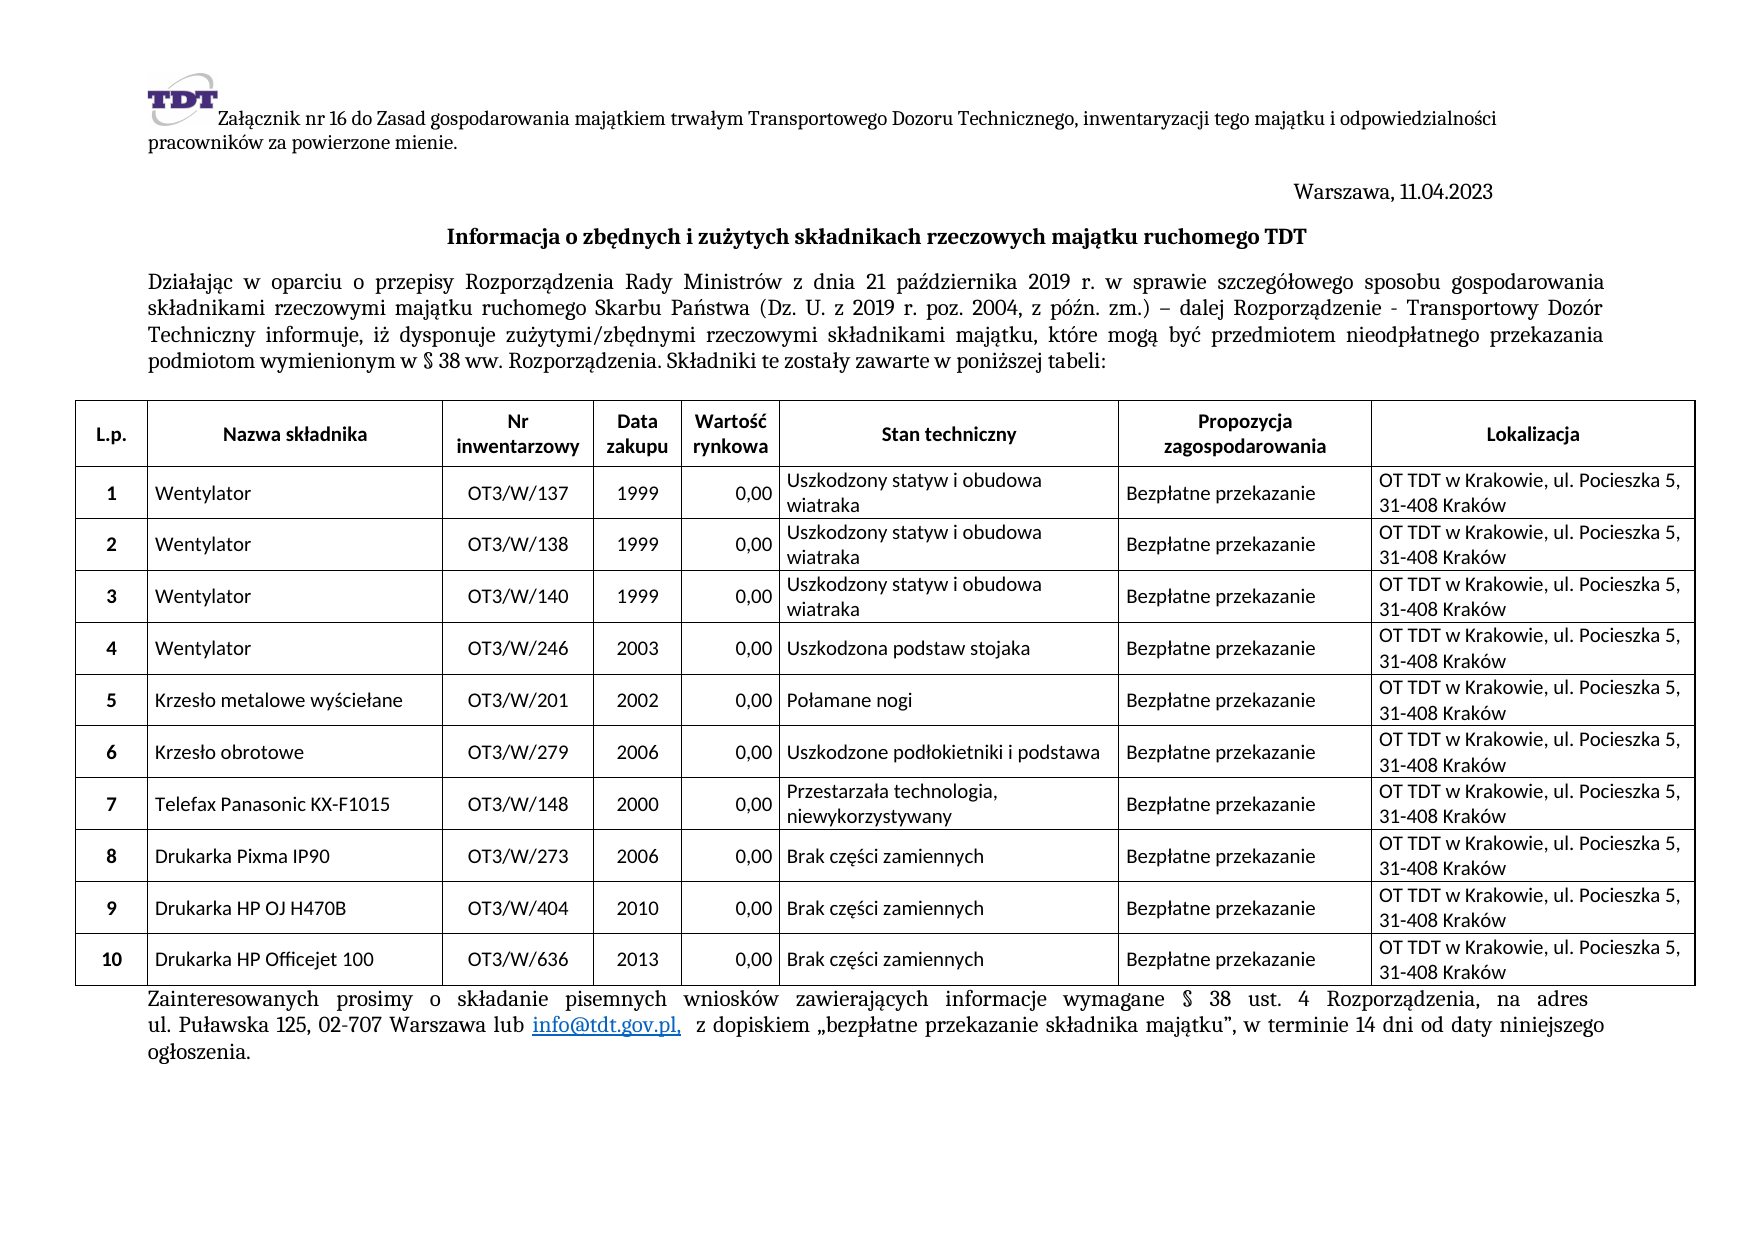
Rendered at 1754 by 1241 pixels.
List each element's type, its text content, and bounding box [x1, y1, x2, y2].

table_cell 2000 [594, 778, 681, 829]
table_cell OT3/W/279 [443, 726, 593, 777]
table_cell Uszkodzone podłokietniki i podstawa [780, 726, 1118, 777]
table_cell Uszkodzona podstaw stojaka [780, 623, 1118, 673]
table_cell Wentylator [148, 623, 442, 673]
text Warszawa, 11.04.2023 [148, 178, 1606, 205]
table_cell 4 [76, 623, 147, 673]
table_cell 2003 [594, 623, 681, 673]
table_cell Uszkodzony statyw i obudowa wiatraka [780, 571, 1118, 622]
table_cell Brak części zamiennych [780, 830, 1118, 881]
table_cell OT3/W/246 [443, 623, 593, 673]
table_cell 2010 [594, 882, 681, 933]
table_cell Połamane nogi [780, 675, 1118, 725]
table_cell 1999 [594, 519, 681, 570]
text Działając w oparciu o przepisy Rozporządzenia Rady Ministrów z dnia 21 października 2019 r. w sprawie szczegółowego sposobu gospodarowania składnikami rzeczowymi majątku ruchomego Skarbu Państwa (Dz. U. z 2019 r. poz. 2004, z późn. zm.) – dalej Rozporządzenie - Transportowy Dozór Techniczny informuje, iż dysponuje zużytymi/zbędnymi rzeczowymi składnikami majątku, które mogą być przedmiotem nieodpłatnego przekazania podmiotom wymienionym w § 38 ww. Rozporządzenia. Składniki te zostały zawarte w poniższej tabeli: [148, 269, 1606, 374]
table_cell Uszkodzony statyw i obudowa wiatraka [780, 519, 1118, 570]
table_cell 9 [76, 882, 147, 933]
table_cell OT TDT w Krakowie, ul. Pocieszka 5, 31-408 Kraków [1372, 467, 1694, 518]
table_cell 0,00 [682, 623, 779, 673]
table_cell 2 [76, 519, 147, 570]
table_cell 2002 [594, 675, 681, 725]
table_cell OT3/W/138 [443, 519, 593, 570]
table_cell 10 [76, 934, 147, 985]
table_cell 0,00 [682, 830, 779, 881]
table_cell OT TDT w Krakowie, ul. Pocieszka 5, 31-408 Kraków [1372, 830, 1694, 881]
table_cell Bezpłatne przekazanie [1119, 726, 1371, 777]
table_header Wartość rynkowa [682, 401, 779, 466]
table_cell OT TDT w Krakowie, ul. Pocieszka 5, 31-408 Kraków [1372, 934, 1694, 985]
table_cell 5 [76, 675, 147, 725]
table_cell Bezpłatne przekazanie [1119, 623, 1371, 673]
table_cell 1 [76, 467, 147, 518]
table_cell OT TDT w Krakowie, ul. Pocieszka 5, 31-408 Kraków [1372, 571, 1694, 622]
table_header Nazwa składnika [148, 401, 442, 466]
table_cell OT3/W/201 [443, 675, 593, 725]
table_cell Bezpłatne przekazanie [1119, 830, 1371, 881]
table_cell Brak części zamiennych [780, 882, 1118, 933]
table_cell Brak części zamiennych [780, 934, 1118, 985]
table_cell 0,00 [682, 467, 779, 518]
table_cell Telefax Panasonic KX-F1015 [148, 778, 442, 829]
table_cell Bezpłatne przekazanie [1119, 571, 1371, 622]
table_cell OT3/W/404 [443, 882, 593, 933]
table_header Lokalizacja [1372, 401, 1694, 466]
table_cell Krzesło metalowe wyściełane [148, 675, 442, 725]
table_cell 3 [76, 571, 147, 622]
table_cell OT3/W/140 [443, 571, 593, 622]
table_cell 7 [76, 778, 147, 829]
table_cell 6 [76, 726, 147, 777]
table_cell Drukarka Pixma IP90 [148, 830, 442, 881]
table_cell OT3/W/636 [443, 934, 593, 985]
table_cell Krzesło obrotowe [148, 726, 442, 777]
table_cell OT3/W/148 [443, 778, 593, 829]
table_header Propozycja zagospodarowania [1119, 401, 1371, 466]
table_cell 2006 [594, 830, 681, 881]
table_cell Przestarzała technologia, niewykorzystywany [780, 778, 1118, 829]
table_cell 0,00 [682, 571, 779, 622]
text Zainteresowanych prosimy o składanie pisemnych wniosków zawierających informacje wymagane § 38 ust. 4 Rozporządzenia, na adres ul. Puławska 125, 02-707 Warszawa lub info@tdt.gov.pl, z dopiskiem „bezpłatne przekazanie składnika majątku”, w terminie 14 dni od daty niniejszego ogłoszenia. [148, 986, 1606, 1065]
table_cell OT3/W/137 [443, 467, 593, 518]
table_cell Wentylator [148, 467, 442, 518]
table_cell Drukarka HP Officejet 100 [148, 934, 442, 985]
table_cell 0,00 [682, 778, 779, 829]
table_cell 0,00 [682, 726, 779, 777]
table_cell 0,00 [682, 675, 779, 725]
table_cell Wentylator [148, 571, 442, 622]
table_cell 1999 [594, 467, 681, 518]
table_cell OT TDT w Krakowie, ul. Pocieszka 5, 31-408 Kraków [1372, 726, 1694, 777]
table_header Stan techniczny [780, 401, 1118, 466]
picture [147, 73, 218, 126]
table_header Nr inwentarzowy [443, 401, 593, 466]
table_cell Drukarka HP OJ H470B [148, 882, 442, 933]
table_header L.p. [76, 401, 147, 466]
table_cell Bezpłatne przekazanie [1119, 934, 1371, 985]
table_cell OT TDT w Krakowie, ul. Pocieszka 5, 31-408 Kraków [1372, 882, 1694, 933]
table_cell OT TDT w Krakowie, ul. Pocieszka 5, 31-408 Kraków [1372, 675, 1694, 725]
table_header Data zakupu [594, 401, 681, 466]
table_cell Bezpłatne przekazanie [1119, 675, 1371, 725]
table_cell 0,00 [682, 519, 779, 570]
table_cell OT TDT w Krakowie, ul. Pocieszka 5, 31-408 Kraków [1372, 623, 1694, 673]
table_cell Wentylator [148, 519, 442, 570]
table_cell Bezpłatne przekazanie [1119, 467, 1371, 518]
table_cell 2013 [594, 934, 681, 985]
table_cell 0,00 [682, 934, 779, 985]
table_cell 2006 [594, 726, 681, 777]
table_cell 8 [76, 830, 147, 881]
table_cell OT3/W/273 [443, 830, 593, 881]
table_cell Bezpłatne przekazanie [1119, 882, 1371, 933]
text Informacja o zbędnych i zużytych składnikach rzeczowych majątku ruchomego TDT [148, 223, 1606, 250]
table_cell Uszkodzony statyw i obudowa wiatraka [780, 467, 1118, 518]
table_cell Bezpłatne przekazanie [1119, 519, 1371, 570]
table_cell OT TDT w Krakowie, ul. Pocieszka 5, 31-408 Kraków [1372, 519, 1694, 570]
table_cell OT TDT w Krakowie, ul. Pocieszka 5, 31-408 Kraków [1372, 778, 1694, 829]
table_cell Bezpłatne przekazanie [1119, 778, 1371, 829]
table_cell 0,00 [682, 882, 779, 933]
table_cell 1999 [594, 571, 681, 622]
